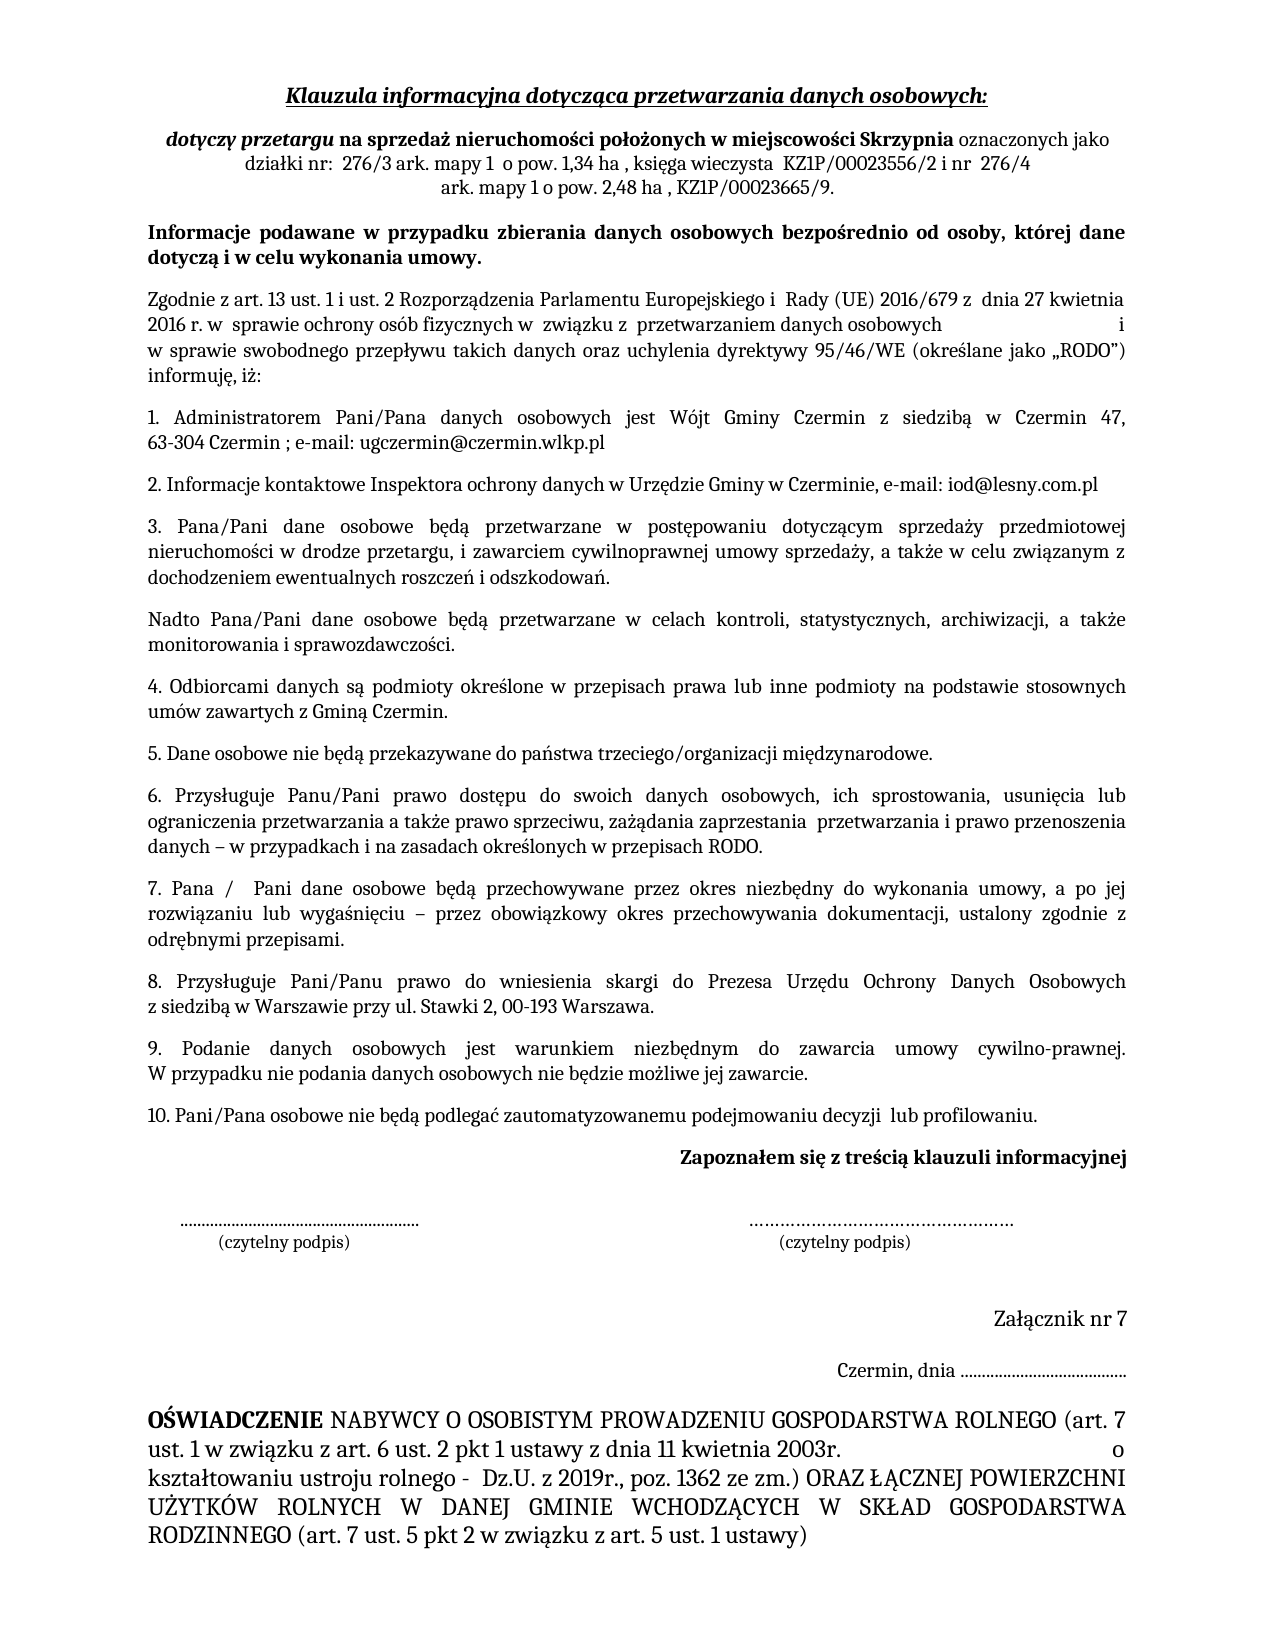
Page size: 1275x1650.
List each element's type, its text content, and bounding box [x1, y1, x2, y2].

text dotyczy przetargu na sprzedaż nieruchomości położonych w miejscowości Skrzypnia oznaczonych jako działki nr: 276/3 ark. mapy 1 o pow. 1,34 ha , księga wieczysta KZ1P/00023556/2 i nr 276/4 ark. mapy 1 o pow. 2,48 ha , KZ1P/00023665/9. [148, 128, 1127, 199]
text ........................................................ …………………………………………… [148, 1207, 1127, 1231]
text Nadto Pana/Pani dane osobowe będą przetwarzane w celach kontroli, statystycznych, archiwizacji, a także monitorowania i sprawozdawczości. [148, 607, 1127, 657]
text Zapoznałem się z treścią klauzuli informacyjnej [148, 1146, 1127, 1170]
text 5. Dane osobowe nie będą przekazywane do państwa trzeciego/organizacji międzynarodowe. [148, 742, 1127, 766]
text Zgodnie z art. 13 ust. 1 i ust. 2 Rozporządzenia Parlamentu Europejskiego i Rady (UE) 2016/679 z dnia 27 kwietnia 2016 r. w sprawie ochrony osób fizycznych w związku z przetwarzaniem danych osobowych i w sprawie swobodnego przepływu takich danych oraz uchylenia dyrektywy 95/46/WE (określane jako „RODO”) informuję, iż: [148, 288, 1127, 388]
text Klauzula informacyjna dotycząca przetwarzania danych osobowych: [148, 83, 1127, 109]
text 8. Przysługuje Pani/Panu prawo do wniesienia skargi do Prezesa Urzędu Ochrony Danych Osobowych z siedzibą w Warszawie przy ul. Stawki 2, 00-193 Warszawa. [148, 969, 1127, 1018]
text Informacje podawane w przypadku zbierania danych osobowych bezpośrednio od osoby, której dane dotyczą i w celu wykonania umowy. [148, 220, 1127, 270]
text Czermin, dnia ....................................... [148, 1358, 1127, 1382]
text 3. Pana/Pani dane osobowe będą przetwarzane w postępowaniu dotyczącym sprzedaży przedmiotowej nieruchomości w drodze przetargu, i zawarciem cywilnoprawnej umowy sprzedaży, a także w celu związanym z dochodzeniem ewentualnych roszczeń i odszkodowań. [148, 515, 1127, 589]
text OŚWIADCZENIE NABYWCY O OSOBISTYM PROWADZENIU GOSPODARSTWA ROLNEGO (art. 7 ust. 1 w związku z art. 6 ust. 2 pkt 1 ustawy z dnia 11 kwietnia 2003r. o kształtowaniu ustroju rolnego - Dz.U. z 2019r., poz. 1362 ze zm.) ORAZ ŁĄCZNEJ POWIERZCHNI UŻYTKÓW ROLNYCH W DANEJ GMINIE WCHODZĄCYCH W SKŁAD GOSPODARSTWA RODZINNEGO (art. 7 ust. 5 pkt 2 w związku z art. 5 ust. 1 ustawy) [148, 1406, 1127, 1550]
text 1. Administratorem Pani/Pana danych osobowych jest Wójt Gminy Czermin z siedzibą w Czermin 47, 63-304 Czermin ; e-mail: ugczermin@czermin.wlkp.pl [148, 406, 1127, 455]
text 4. Odbiorcami danych są podmioty określone w przepisach prawa lub inne podmioty na podstawie stosownych umów zawartych z Gminą Czermin. [148, 675, 1127, 724]
text 10. Pani/Pana osobowe nie będą podlegać zautomatyzowanemu podejmowaniu decyzji lub profilowaniu. [148, 1104, 1127, 1128]
text 6. Przysługuje Panu/Pani prawo dostępu do swoich danych osobowych, ich sprostowania, usunięcia lub ograniczenia przetwarzania a także prawo sprzeciwu, zażądania zaprzestania przetwarzania i prawo przenoszenia danych – w przypadkach i na zasadach określonych w przepisach RODO. [148, 784, 1127, 859]
text Załącznik nr 7 [148, 1306, 1127, 1332]
text 9. Podanie danych osobowych jest warunkiem niezbędnym do zawarcia umowy cywilno-prawnej. W przypadku nie podania danych osobowych nie będzie możliwe jej zawarcie. [148, 1037, 1127, 1086]
text 2. Informacje kontaktowe Inspektora ochrony danych w Urzędzie Gminy w Czerminie, e-mail: iod@lesny.com.pl [148, 473, 1127, 497]
text 7. Pana / Pani dane osobowe będą przechowywane przez okres niezbędny do wykonania umowy, a po jej rozwiązaniu lub wygaśnięciu – przez obowiązkowy okres przechowywania dokumentacji, ustalony zgodnie z odrębnymi przepisami. [148, 877, 1127, 951]
text (czytelny podpis) (czytelny podpis) [148, 1231, 1127, 1253]
